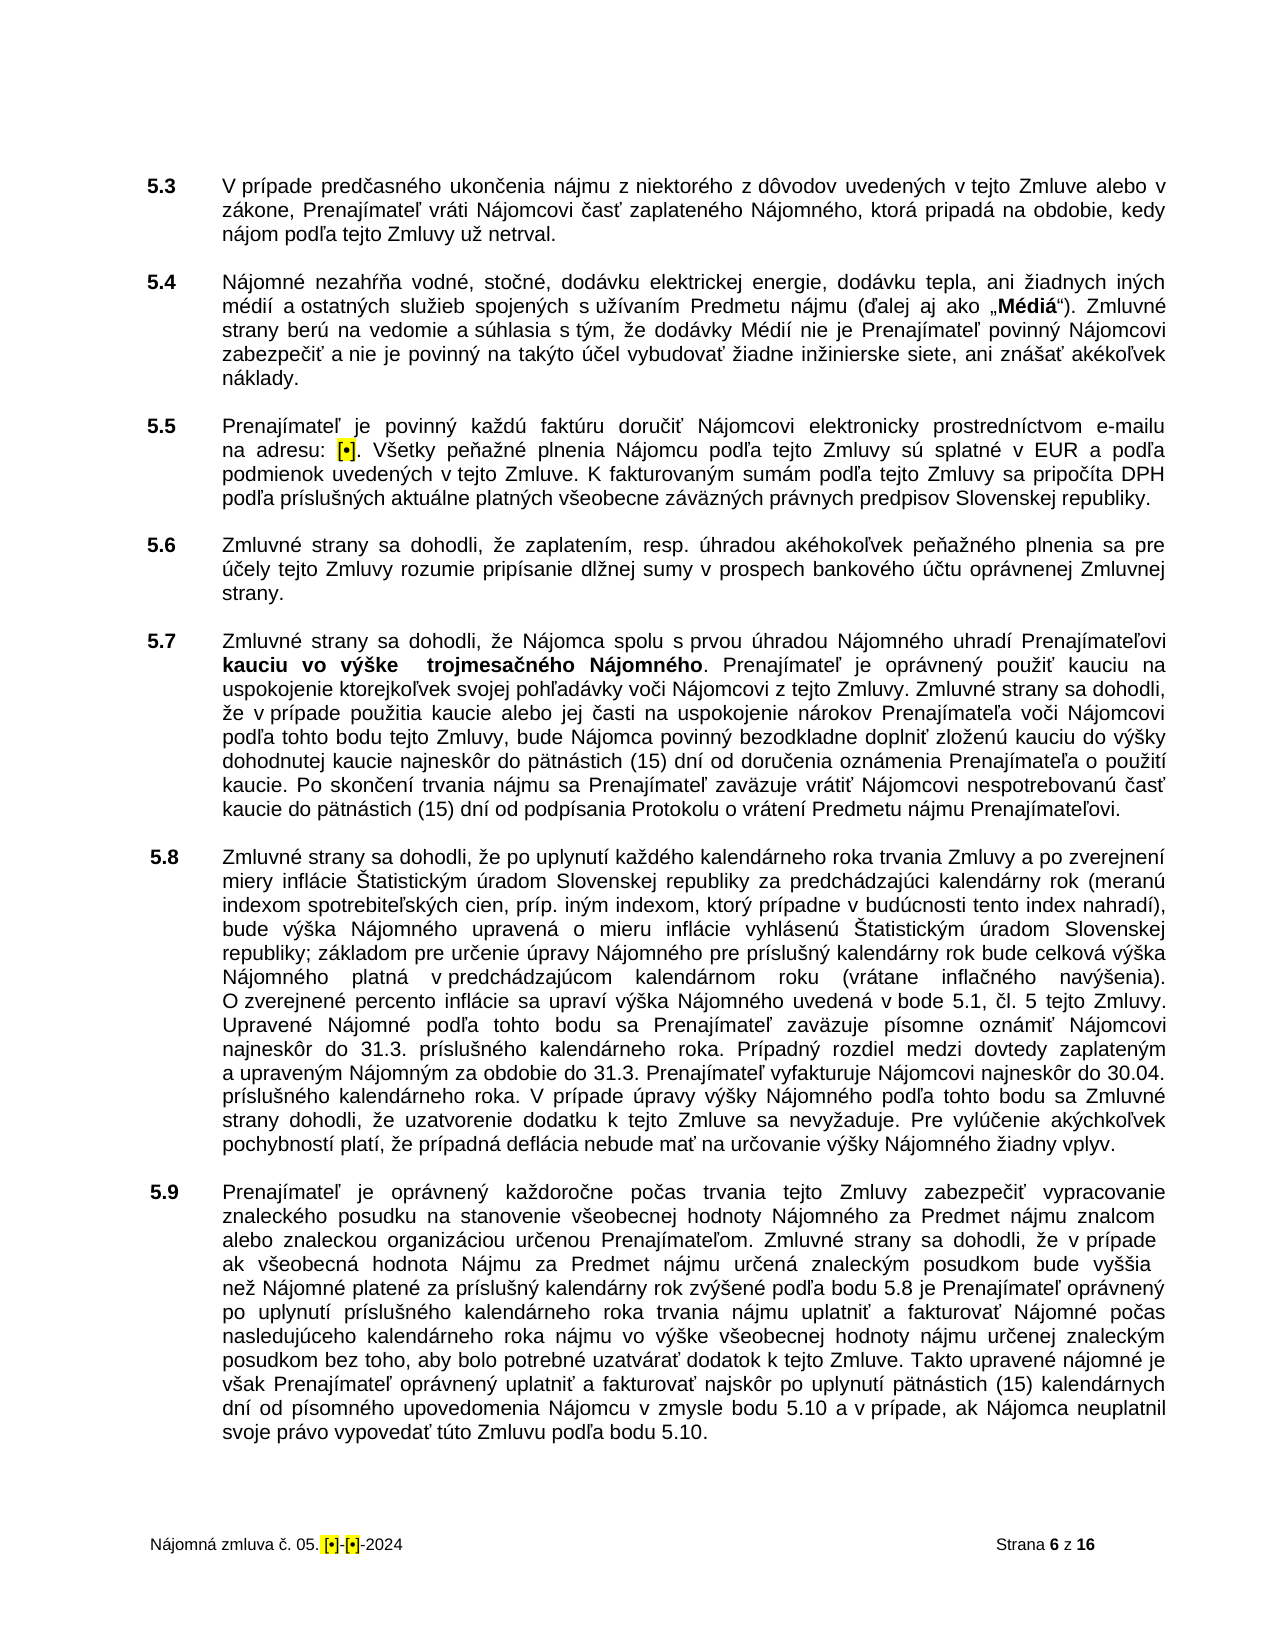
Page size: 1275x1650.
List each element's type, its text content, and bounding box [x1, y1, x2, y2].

text 5.9 Prenajímateľ je oprávnený každoročne počas trvania tejto Zmluvy zabezpečiť vypracovanie znaleckého posudku na stanovenie všeobecnej hodnoty Nájomného za Predmet nájmu znalcom alebo znaleckou organizáciou určenou Prenajímateľom. Zmluvné strany sa dohodli, že v prípade ak všeobecná hodnota Nájmu za Predmet nájmu určená znaleckým posudkom bude vyššia než Nájomné platené za príslušný kalendárny rok zvýšené podľa bodu 5.8 je Prenajímateľ oprávnený po uplynutí príslušného kalendárneho roka trvania nájmu uplatniť a fakturovať Nájomné počas nasledujúceho kalendárneho roka nájmu vo výške všeobecnej hodnoty nájmu určenej znaleckým posudkom bez toho, aby bolo potrebné uzatvárať dodatok k tejto Zmluve. Takto upravené nájomné je však Prenajímateľ oprávnený uplatniť a fakturovať najskôr po uplynutí pätnástich (15) kalendárnych dní od písomného upovedomenia Nájomcu v zmysle bodu 5.10 a v prípade, ak Nájomca neuplatnil svoje právo vypovedať túto Zmluvu podľa bodu 5.10. [150, 1180, 1167, 1444]
text 5.7 Zmluvné strany sa dohodli, že Nájomca spolu s prvou úhradou Nájomného uhradí Prenajímateľovi kauciu vo výške trojmesačného Nájomného. Prenajímateľ je oprávnený použiť kauciu na uspokojenie ktorejkoľvek svojej pohľadávky voči Nájomcovi z tejto Zmluvy. Zmluvné strany sa dohodli, že v prípade použitia kaucie alebo jej časti na uspokojenie nárokov Prenajímateľa voči Nájomcovi podľa tohto bodu tejto Zmluvy, bude Nájomca povinný bezodkladne doplniť zloženú kauciu do výšky dohodnutej kaucie najneskôr do pätnástich (15) dní od doručenia oznámenia Prenajímateľa o použití kaucie. Po skončení trvania nájmu sa Prenajímateľ zaväzuje vrátiť Nájomcovi nespotrebovanú časť kaucie do pätnástich (15) dní od podpísania Protokolu o vrátení Predmetu nájmu Prenajímateľovi. [147, 629, 1167, 821]
text 5.8 Zmluvné strany sa dohodli, že po uplynutí každého kalendárneho roka trvania Zmluvy a po zverejnení miery inflácie Štatistickým úradom Slovenskej republiky za predchádzajúci kalendárny rok (meranú indexom spotrebiteľských cien, príp. iným indexom, ktorý prípadne v budúcnosti tento index nahradí), bude výška Nájomného upravená o mieru inflácie vyhlásenú Štatistickým úradom Slovenskej republiky; základom pre určenie úpravy Nájomného pre príslušný kalendárny rok bude celková výška Nájomného platná v predchádzajúcom kalendárnom roku (vrátane inflačného navýšenia). O zverejnené percento inflácie sa upraví výška Nájomného uvedená v bode 5.1, čl. 5 tejto Zmluvy. Upravené Nájomné podľa tohto bodu sa Prenajímateľ zaväzuje písomne oznámiť Nájomcovi najneskôr do 31.3. príslušného kalendárneho roka. Prípadný rozdiel medzi dovtedy zaplateným a upraveným Nájomným za obdobie do 31.3. Prenajímateľ vyfakturuje Nájomcovi najneskôr do 30.04. príslušného kalendárneho roka. V prípade úpravy výšky Nájomného podľa tohto bodu sa Zmluvné strany dohodli, že uzatvorenie dodatku k tejto Zmluve sa nevyžaduje. Pre vylúčenie akýchkoľvek pochybností platí, že prípadná deflácia nebude mať na určovanie výšky Nájomného žiadny vplyv. [150, 845, 1167, 1156]
text 5.3 V prípade predčasného ukončenia nájmu z niektorého z dôvodov uvedených v tejto Zmluve alebo v zákone, Prenajímateľ vráti Nájomcovi časť zaplateného Nájomného, ktorá pripadá na obdobie, kedy nájom podľa tejto Zmluvy už netrval. [147, 174, 1167, 246]
text 5.6 Zmluvné strany sa dohodli, že zaplatením, resp. úhradou akéhokoľvek peňažného plnenia sa pre účely tejto Zmluvy rozumie pripísanie dlžnej sumy v prospech bankového účtu oprávnenej Zmluvnej strany. [147, 533, 1167, 605]
text 5.4 Nájomné nezahŕňa vodné, stočné, dodávku elektrickej energie, dodávku tepla, ani žiadnych iných médií a ostatných služieb spojených s užívaním Predmetu nájmu (ďalej aj ako „Médiá“). Zmluvné strany berú na vedomie a súhlasia s tým, že dodávky Médií nie je Prenajímateľ povinný Nájomcovi zabezpečiť a nie je povinný na takýto účel vybudovať žiadne inžinierske siete, ani znášať akékoľvek náklady. [147, 270, 1167, 389]
text 5.5 Prenajímateľ je povinný každú faktúru doručiť Nájomcovi elektronicky prostredníctvom e-mailu na adresu: [•]. Všetky peňažné plnenia Nájomcu podľa tejto Zmluvy sú splatné v EUR a podľa podmienok uvedených v tejto Zmluve. K fakturovaným sumám podľa tejto Zmluvy sa pripočíta DPH podľa príslušných aktuálne platných všeobecne záväzných právnych predpisov Slovenskej republiky. [147, 413, 1167, 509]
